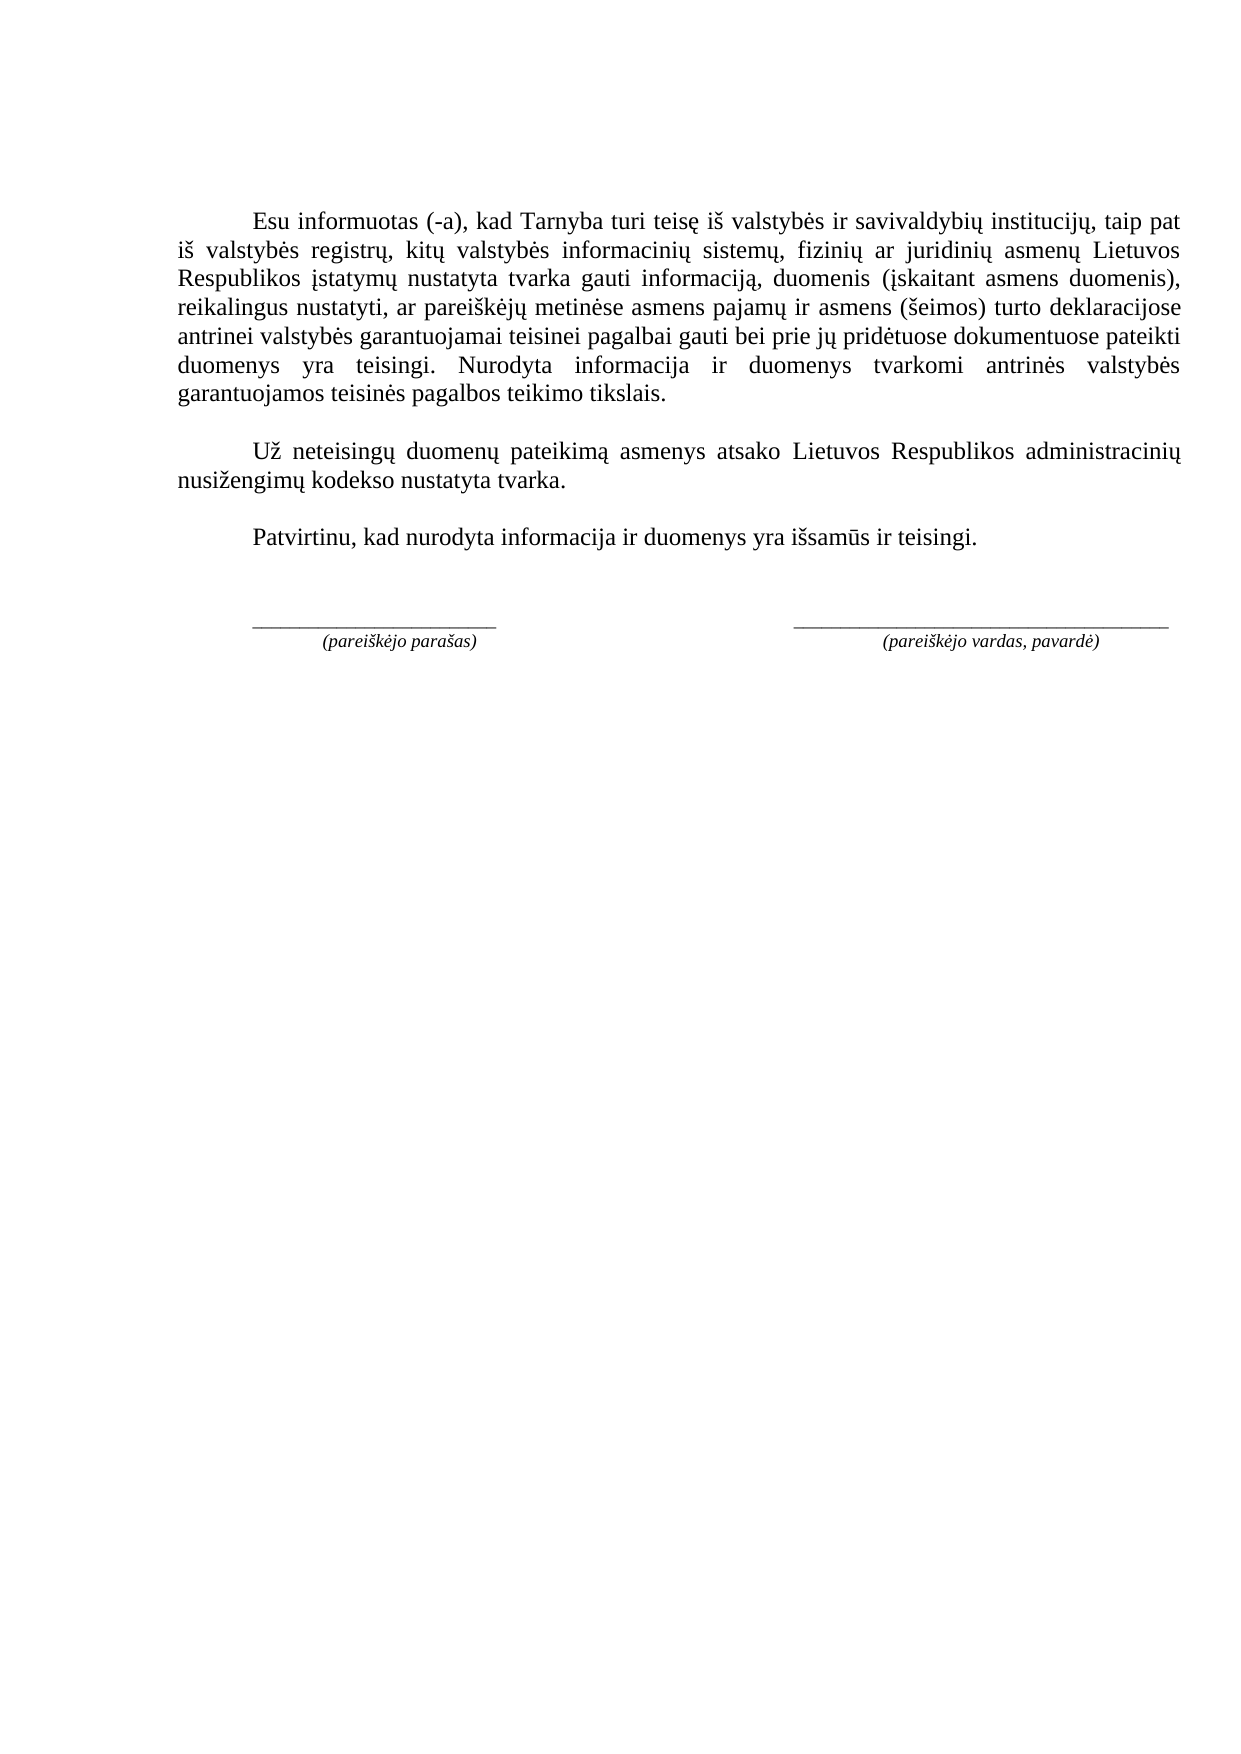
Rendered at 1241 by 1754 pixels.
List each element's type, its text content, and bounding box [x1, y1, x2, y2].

text __________________________ ________________________________________ [177, 608, 1181, 630]
text (pareiškėjo parašas) (pareiškėjo vardas, pavardė) [177, 630, 1181, 652]
text Patvirtinu, kad nurodyta informacija ir duomenys yra išsamūs ir teisingi. [177, 522, 1181, 551]
text Esu informuotas (-a), kad Tarnyba turi teisę iš valstybės ir savivaldybių institucijų, taip pat iš valstybės registrų, kitų valstybės informacinių sistemų, fizinių ar juridinių asmenų Lietuvos Respublikos įstatymų nustatyta tvarka gauti informaciją, duomenis (įskaitant asmens duomenis), reikalingus nustatyti, ar pareiškėjų metinėse asmens pajamų ir asmens (šeimos) turto deklaracijose antrinei valstybės garantuojamai teisinei pagalbai gauti bei prie jų pridėtuose dokumentuose pateikti duomenys yra teisingi. Nurodyta informacija ir duomenys tvarkomi antrinės valstybės garantuojamos teisinės pagalbos teikimo tikslais. [177, 206, 1181, 407]
text Už neteisingų duomenų pateikimą asmenys atsako Lietuvos Respublikos administracinių nusižengimų kodekso nustatyta tvarka. [177, 436, 1181, 493]
